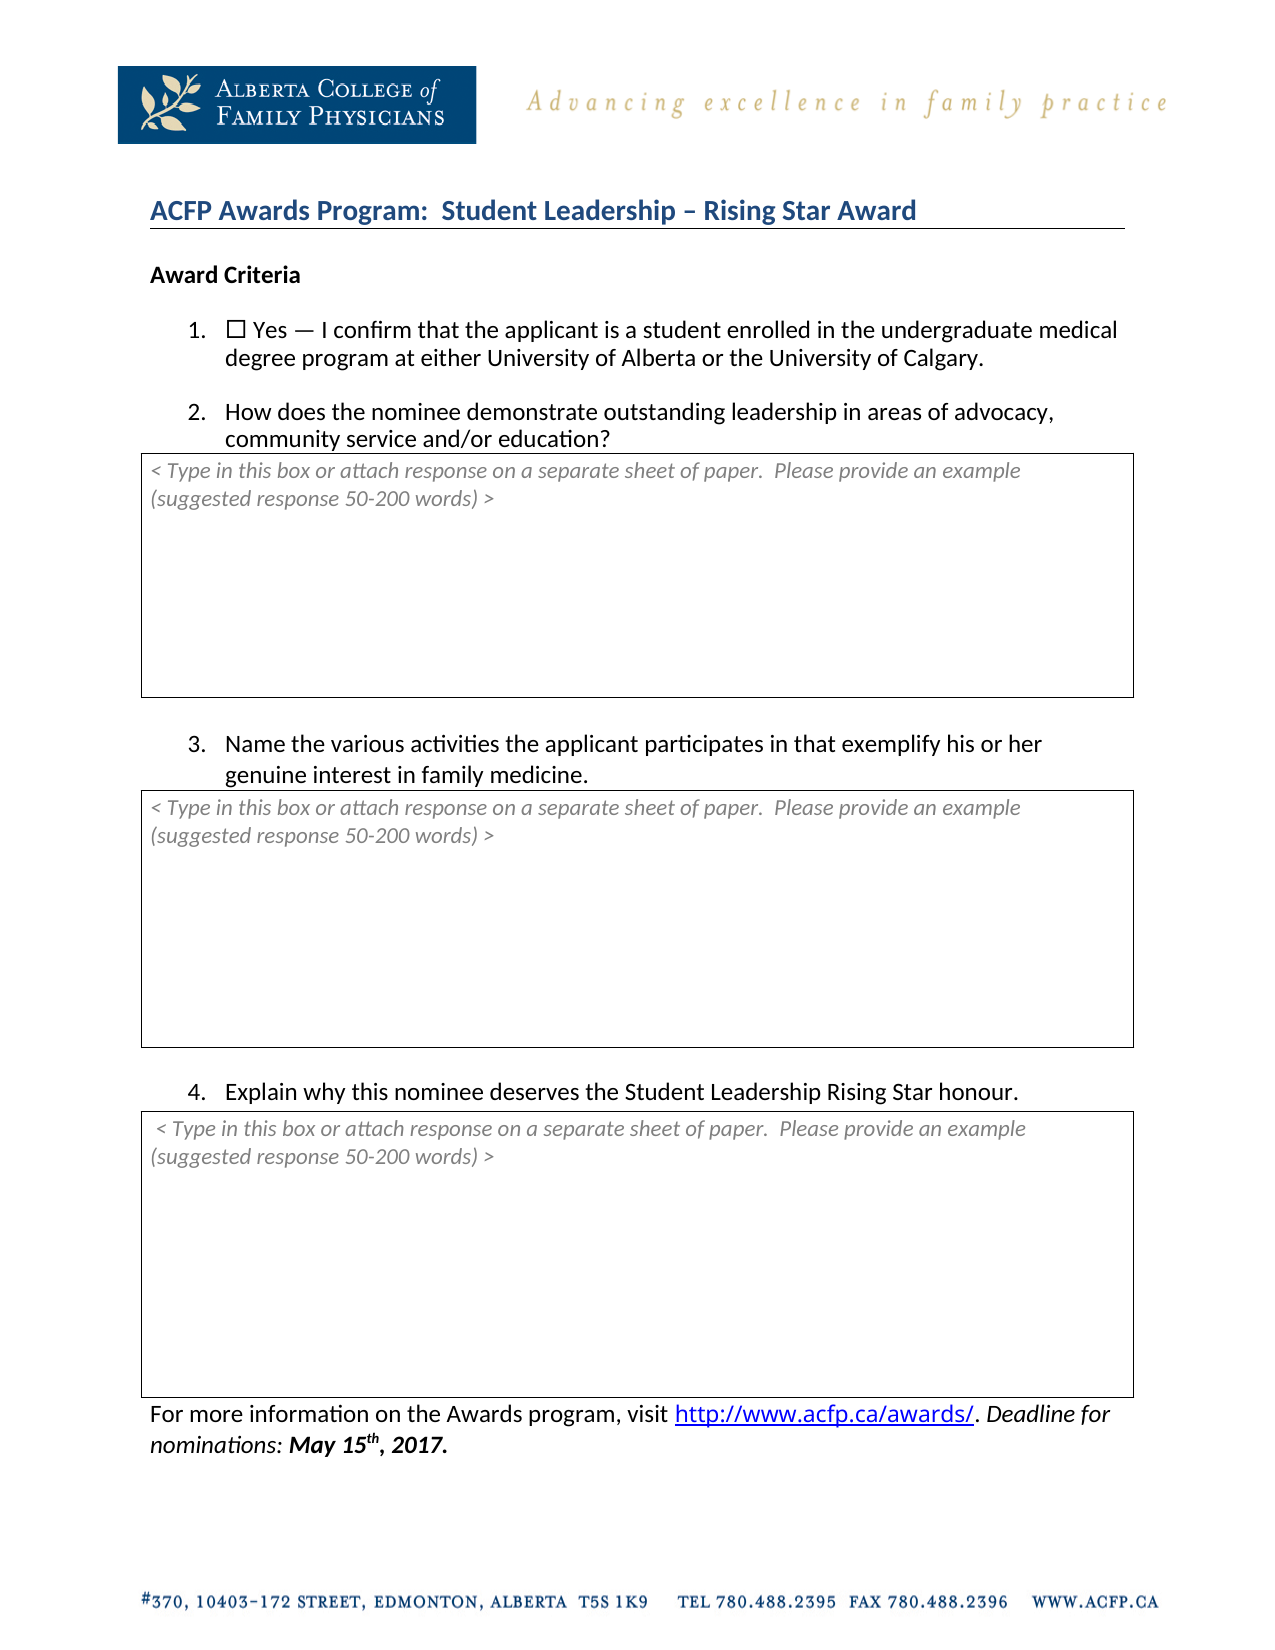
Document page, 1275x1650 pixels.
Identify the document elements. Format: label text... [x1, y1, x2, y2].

list Yes — I confirm that the applicant is a student enrolled in the undergraduate medical degree program at either University of Alberta or the University of Calgary. [187, 317, 1125, 371]
text Award Criteria [150, 259, 1125, 289]
list Explain why this nominee deserves the Student Leadership Rising Star honour. [187, 1076, 1125, 1107]
picture [122, 1581, 1181, 1620]
text < Type in this box or attach response on a separate sheet of paper. Please provide an example (suggested response 50-200 words) > [142, 791, 1133, 849]
list How does the nominee demonstrate outstanding leadership in areas of advocacy, community service and/or education? [187, 398, 1125, 453]
picture [511, 65, 1186, 140]
text < Type in this box or attach response on a separate sheet of paper. Please provide an example (suggested response 50-200 words) > [142, 454, 1133, 512]
text For more information on the Awards program, visit http://www.acfp.ca/awards/. Deadline for nominations: May 15th, 2017. [150, 1398, 1125, 1459]
text ACFP Awards Program: Student Leadership – Rising Star Award [150, 192, 1125, 228]
list Name the various activities the applicant participates in that exemplify his or her genuine interest in family medicine. [187, 729, 1125, 790]
text < Type in this box or attach response on a separate sheet of paper. Please provide an example (suggested response 50-200 words) > [142, 1112, 1133, 1170]
